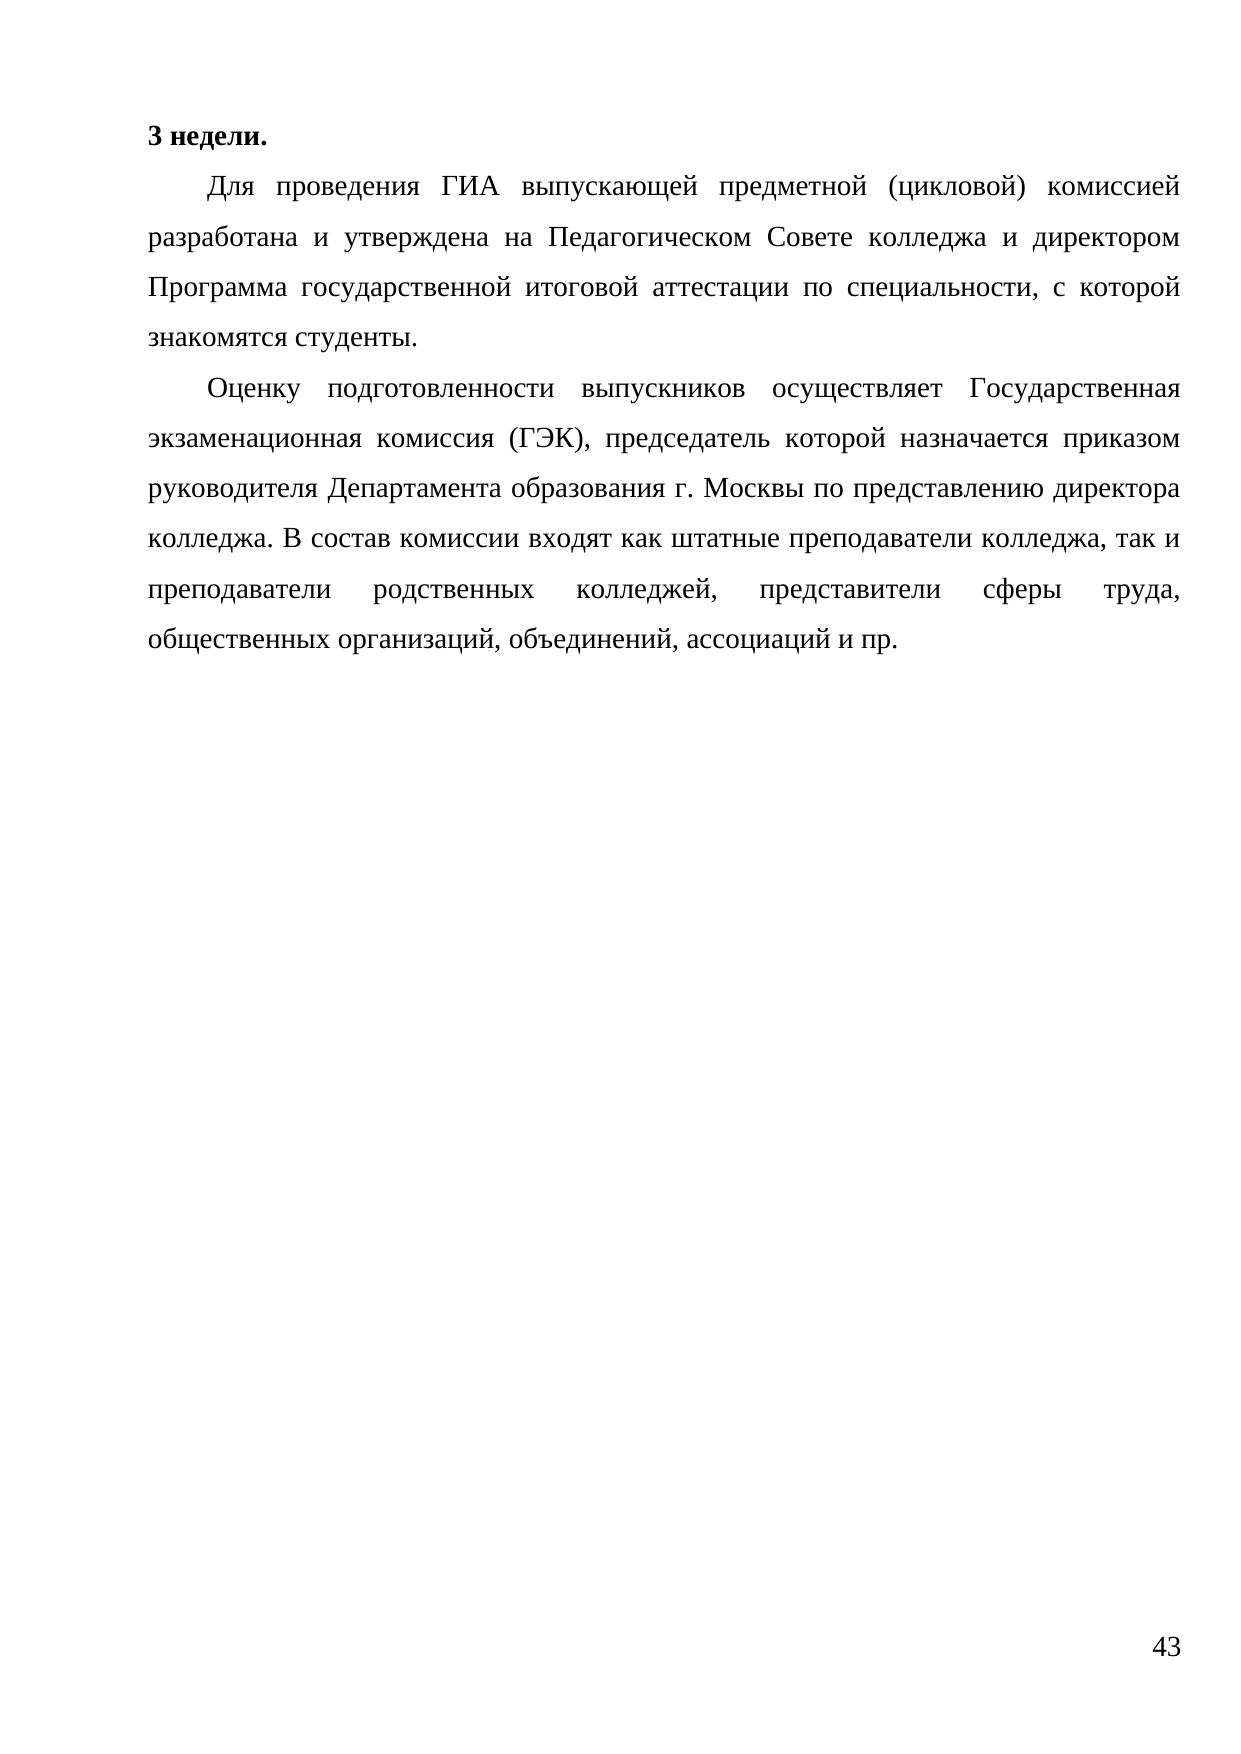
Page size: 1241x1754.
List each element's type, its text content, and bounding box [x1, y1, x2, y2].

text Для проведения ГИА выпускающей предметной (цикловой) комиссией разработана и утверждена на Педагогическом Совете колледжа и директором Программа государственной итоговой аттестации по специальности, с которой знакомятся студенты. [148, 168, 1181, 353]
text Оценку подготовленности выпускников осуществляет Государственная экзаменационная комиссия (ГЭК), председатель которой назначается приказом руководителя Департамента образования г. Москвы по представлению директора колледжа. В состав комиссии входят как штатные преподаватели колледжа, так и преподаватели родственных колледжей, представители сферы труда, общественных организаций, объединений, ассоциаций и пр. [148, 370, 1181, 655]
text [148, 118, 1181, 152]
